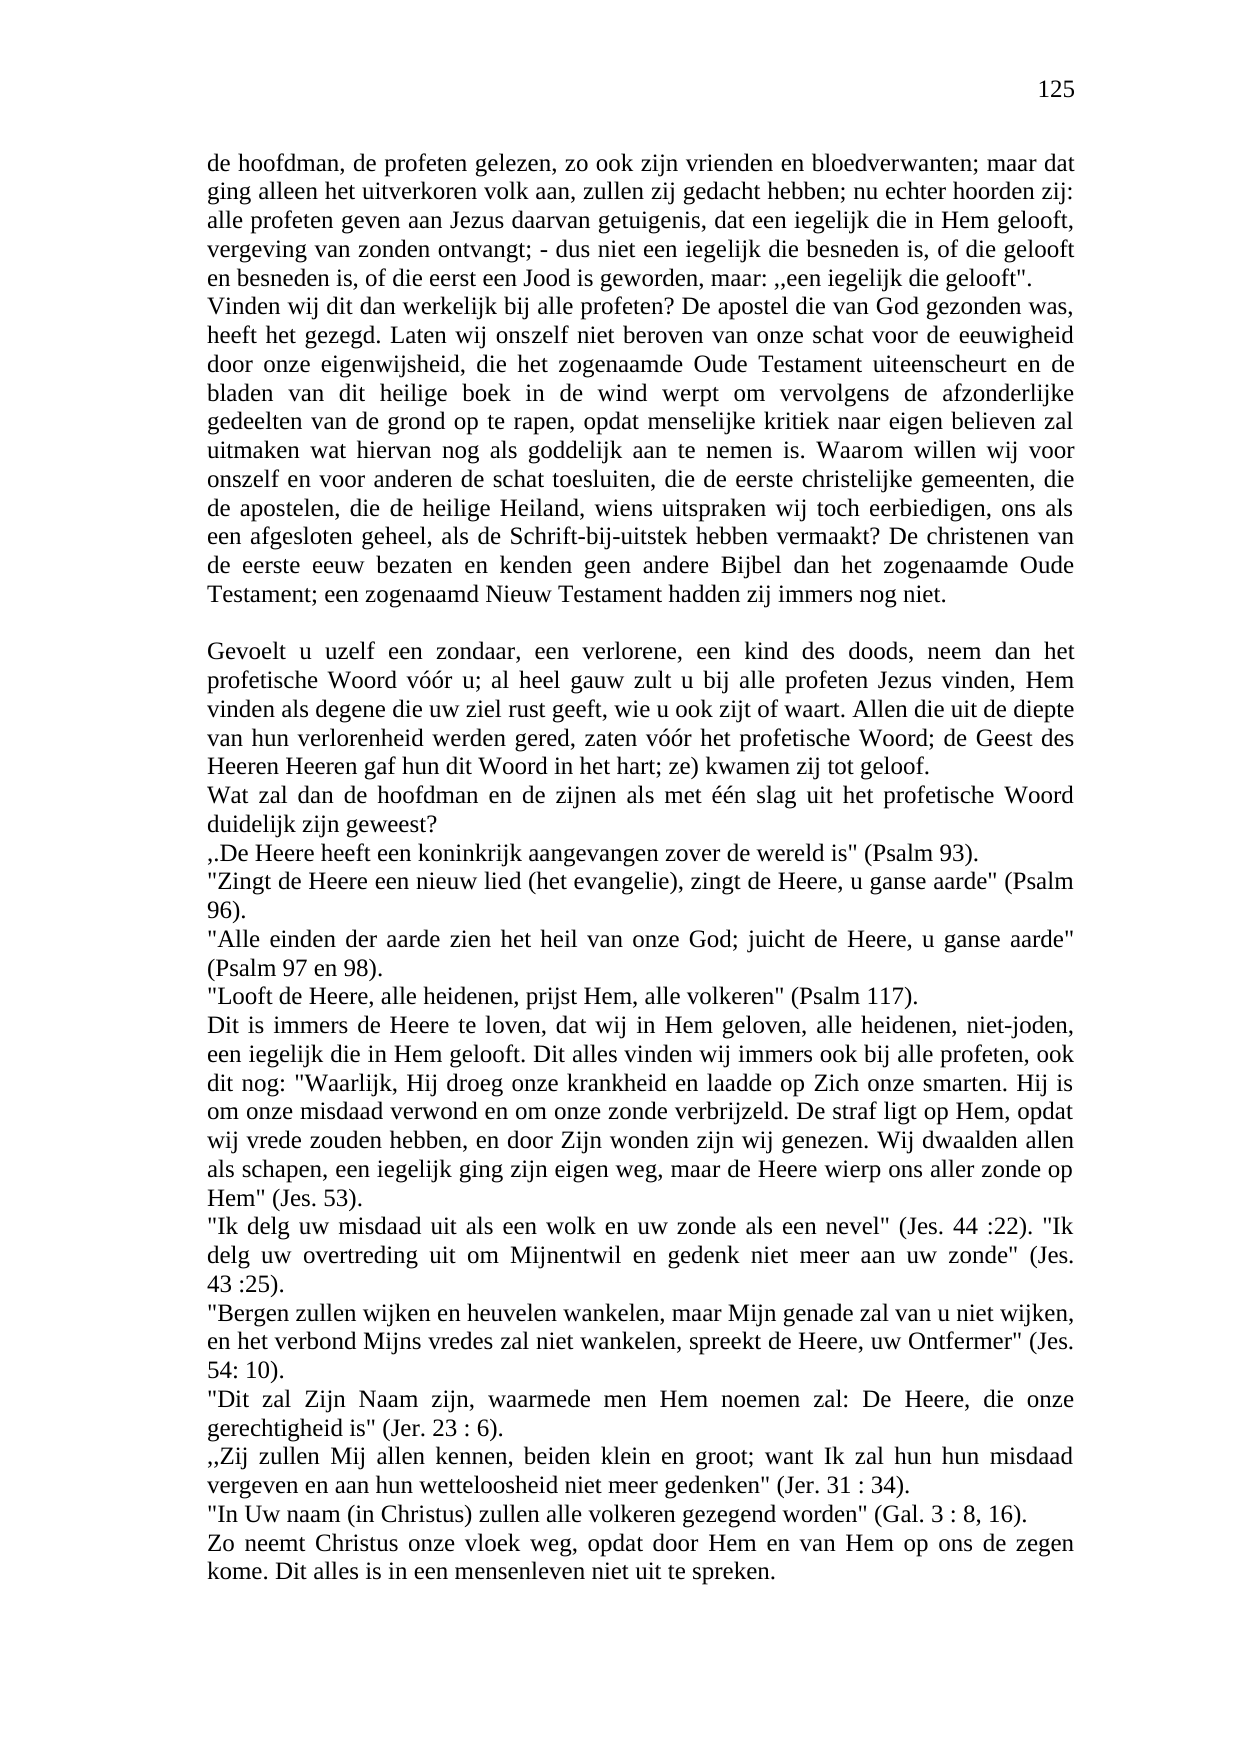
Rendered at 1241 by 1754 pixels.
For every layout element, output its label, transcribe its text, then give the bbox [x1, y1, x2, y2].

text Gevoelt u uzelf een zondaar, een verlorene, een kind des doods, neem dan het profetische Woord vóór u; al heel gauw zult u bij alle profeten Jezus vinden, Hem vinden als degene die uw ziel rust geeft, wie u ook zijt of waart. Allen die uit de diepte van hun verlorenheid werden gered, zaten vóór het profetische Woord; de Geest des Heeren Heeren gaf hun dit Woord in het hart; ze) kwamen zij tot geloof. [207, 636, 1075, 780]
text "Bergen zullen wijken en heuvelen wankelen, maar Mijn genade zal van u niet wijken, en het verbond Mijns vredes zal niet wankelen, spreekt de Heere, uw Ontfermer" (Jes. 54: 10). [207, 1298, 1075, 1384]
text "Zingt de Heere een nieuw lied (het evangelie), zingt de Heere, u ganse aarde" (Psalm 96). [207, 866, 1075, 924]
text Wat zal dan de hoofdman en de zijnen als met één slag uit het profetische Woord duidelijk zijn geweest? [207, 780, 1075, 838]
text Zo neemt Christus onze vloek weg, opdat door Hem en van Hem op ons de zegen kome. Dit alles is in een mensenleven niet uit te spreken. [207, 1528, 1075, 1585]
text Vinden wij dit dan werkelijk bij alle profeten? De apostel die van God gezonden was, heeft het gezegd. Laten wij onszelf niet beroven van onze schat voor de eeuwigheid door onze eigenwijsheid, die het zogenaamde Oude Testament uiteenscheurt en de bladen van dit heilige boek in de wind werpt om vervolgens de afzonderlijke gedeelten van de grond op te rapen, opdat menselijke kritiek naar eigen believen zal uitmaken wat hiervan nog als goddelijk aan te nemen is. Waarom willen wij voor onszelf en voor anderen de schat toesluiten, die de eerste christelijke gemeenten, die de apostelen, die de heilige Heiland, wiens uitspraken wij toch eerbiedigen, ons als een afgesloten geheel, als de Schrift-bij-uitstek hebben vermaakt? De christenen van de eerste eeuw bezaten en kenden geen andere Bijbel dan het zogenaamde Oude Testament; een zogenaamd Nieuw Testament hadden zij immers nog niet. [207, 291, 1075, 608]
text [207, 148, 1075, 291]
text "Dit zal Zijn Naam zijn, waarmede men Hem noemen zal: De Heere, die onze gerechtigheid is" (Jer. 23 : 6). [207, 1384, 1075, 1441]
text "In Uw naam (in Christus) zullen alle volkeren gezegend worden" (Gal. 3 : 8, 16). [207, 1499, 1075, 1528]
text ,,Zij zullen Mij allen kennen, beiden klein en groot; want Ik zal hun hun misdaad vergeven en aan hun wetteloosheid niet meer gedenken" (Jer. 31 : 34). [207, 1441, 1075, 1499]
text ,.De Heere heeft een koninkrijk aangevangen zover de wereld is" (Psalm 93). [207, 838, 1075, 866]
text Dit is immers de Heere te loven, dat wij in Hem geloven, alle heidenen, niet-joden, een iegelijk die in Hem gelooft. Dit alles vinden wij immers ook bij alle profeten, ook dit nog: "Waarlijk, Hij droeg onze krankheid en laadde op Zich onze smarten. Hij is om onze misdaad verwond en om onze zonde verbrijzeld. De straf ligt op Hem, opdat wij vrede zouden hebben, en door Zijn wonden zijn wij genezen. Wij dwaalden allen als schapen, een iegelijk ging zijn eigen weg, maar de Heere wierp ons aller zonde op Hem" (Jes. 53). [207, 1010, 1075, 1211]
text "Looft de Heere, alle heidenen, prijst Hem, alle volkeren" (Psalm 117). [207, 981, 1075, 1010]
text "Ik delg uw misdaad uit als een wolk en uw zonde als een nevel" (Jes. 44 :22). "Ik delg uw overtreding uit om Mijnentwil en gedenk niet meer aan uw zonde" (Jes. 43 :25). [207, 1211, 1075, 1298]
text "Alle einden der aarde zien het heil van onze God; juicht de Heere, u ganse aarde" (Psalm 97 en 98). [207, 924, 1075, 981]
